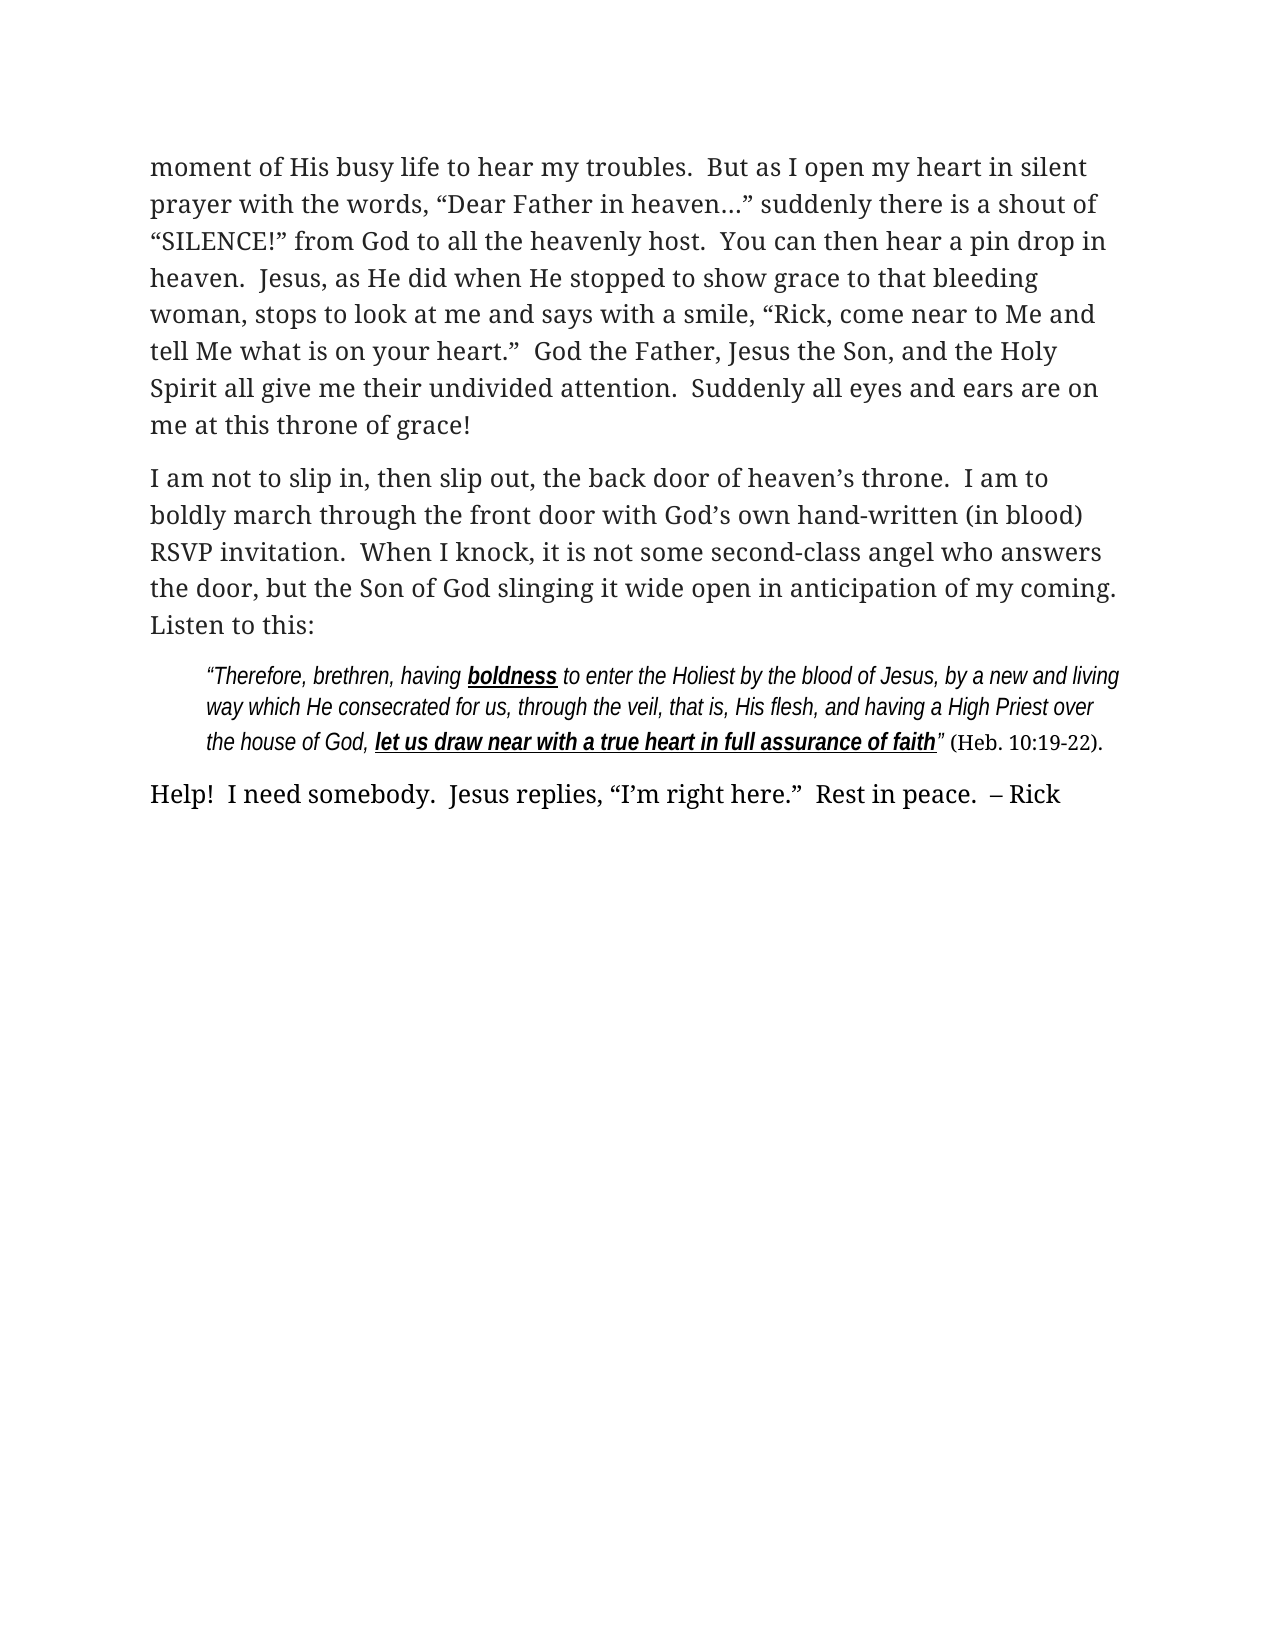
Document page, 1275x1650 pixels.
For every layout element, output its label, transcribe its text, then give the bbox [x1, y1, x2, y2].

text I am not to slip in, then slip out, the back door of heaven’s throne. I am to boldly march through the front door with God’s own hand-written (in blood) RSVP invitation. When I knock, it is not some second-class angel who answers the door, but the Son of God slinging it wide open in anticipation of my coming. Listen to this: [150, 461, 1125, 642]
text Help! I need somebody. Jesus replies, “I’m right here.” Rest in peace. – Rick [150, 777, 1125, 811]
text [150, 150, 1125, 441]
text “Therefore, brethren, having boldness to enter the Holiest by the blood of Jesus, by a new and living way which He consecrated for us, through the veil, that is, His flesh, and having a High Priest over the house of God, let us draw near with a true heart in full assurance of faith” (Heb. 10:19-22). [206, 661, 1125, 758]
